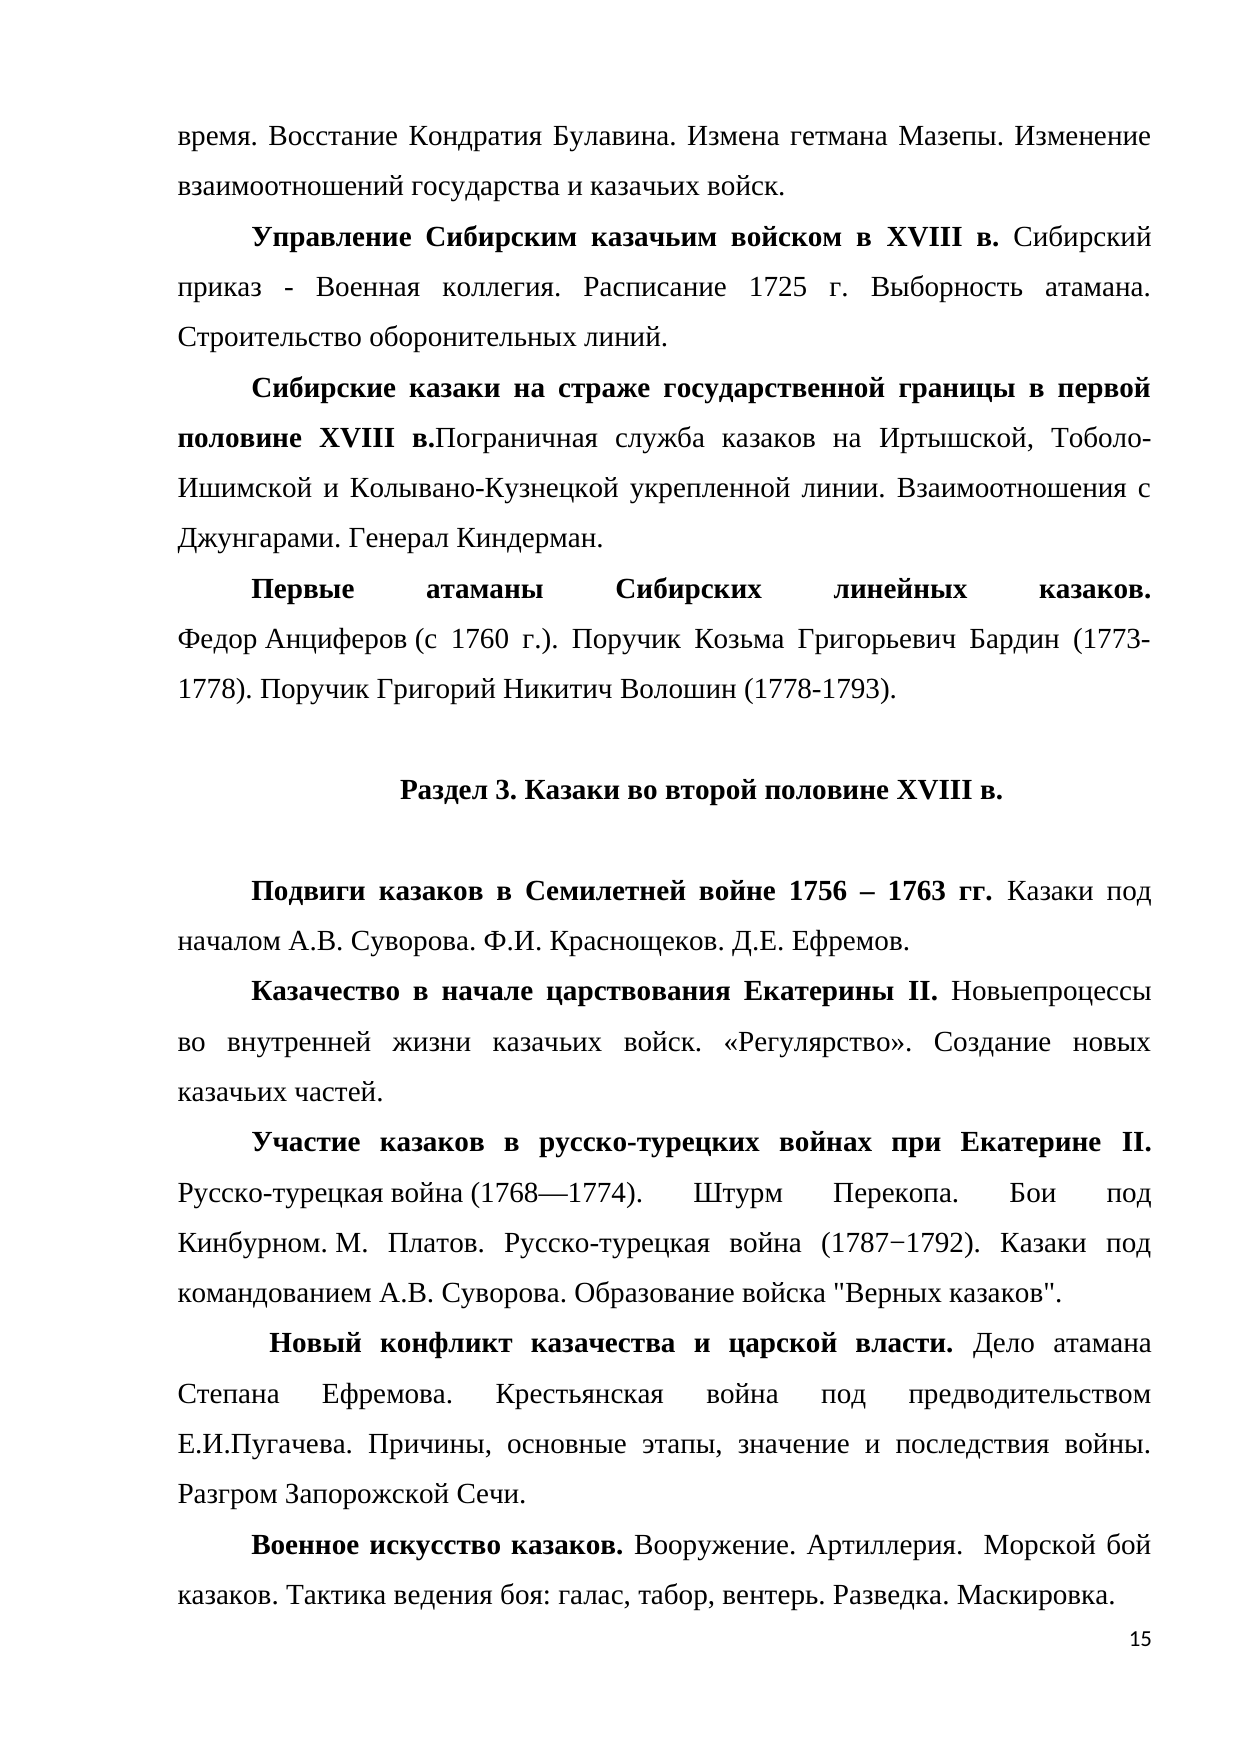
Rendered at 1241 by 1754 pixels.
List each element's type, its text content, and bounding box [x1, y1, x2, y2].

text Казачество в начале царствования Екатерины II. Новыепроцессы во внутренней жизни казачьих войск. «Регулярство». Создание новых казачьих частей. [177, 973, 1152, 1108]
text Новый конфликт казачества и царской власти. Дело атамана Степана Ефремова. Крестьянская война под предводительством Е.И.Пугачева. Причины, основные этапы, значение и последствия войны. Разгром Запорожской Сечи. [177, 1326, 1152, 1510]
text Первые атаманы Сибирских линейных казаков. Федор Анциферов (с 1760 г.). Поручик Козьма Григорьевич Бардин (1773-1778). Поручик Григорий Никитич Волошин (1778-1793). [177, 571, 1152, 705]
text Управление Сибирским казачьим войском в XVIII в. Сибирский приказ - Военная коллегия. Расписание 1725 г. Выборность атамана. Строительство оборонительных линий. [177, 219, 1152, 353]
text Сибирские казаки на страже государственной границы в первой половине XVIII в.Пограничная служба казаков на Иртышской, Тоболо-Ишимской и Колывано-Кузнецкой укрепленной линии. Взаимоотношения с Джунгарами. Генерал Киндерман. [177, 504, 1152, 554]
text Сибирские казаки на страже государственной границы в первой половине XVIII в.Пограничная служба казаков на Иртышской, Тоболо-Ишимской и Колывано-Кузнецкой укрепленной линии. Взаимоотношения с Джунгарами. Генерал Киндерман. [177, 370, 1152, 470]
text Раздел 3. Казаки во второй половине XVIII в. [177, 772, 1152, 806]
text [177, 118, 1152, 202]
text Подвиги казаков в Семилетней войне 1756 – 1763 гг. Казаки под началом А.В. Суворова. Ф.И. Краснощеков. Д.Е. Ефремов. [177, 873, 1152, 957]
text Участие казаков в русско-турецких войнах при Екатерине II. Русско-турецкая война (1768—1774). Штурм Перекопа. Бои под Кинбурном. М. Платов. Русско-турецкая война (1787−1792). Казаки под командованием А.В. Суворова. Образование войска "Верных казаков". [177, 1124, 1152, 1309]
text Военное искусство казаков. Вооружение. Артиллерия. Морской бой казаков. Тактика ведения боя: галас, табор, вентерь. Разведка. Маскировка. [177, 1527, 1152, 1611]
